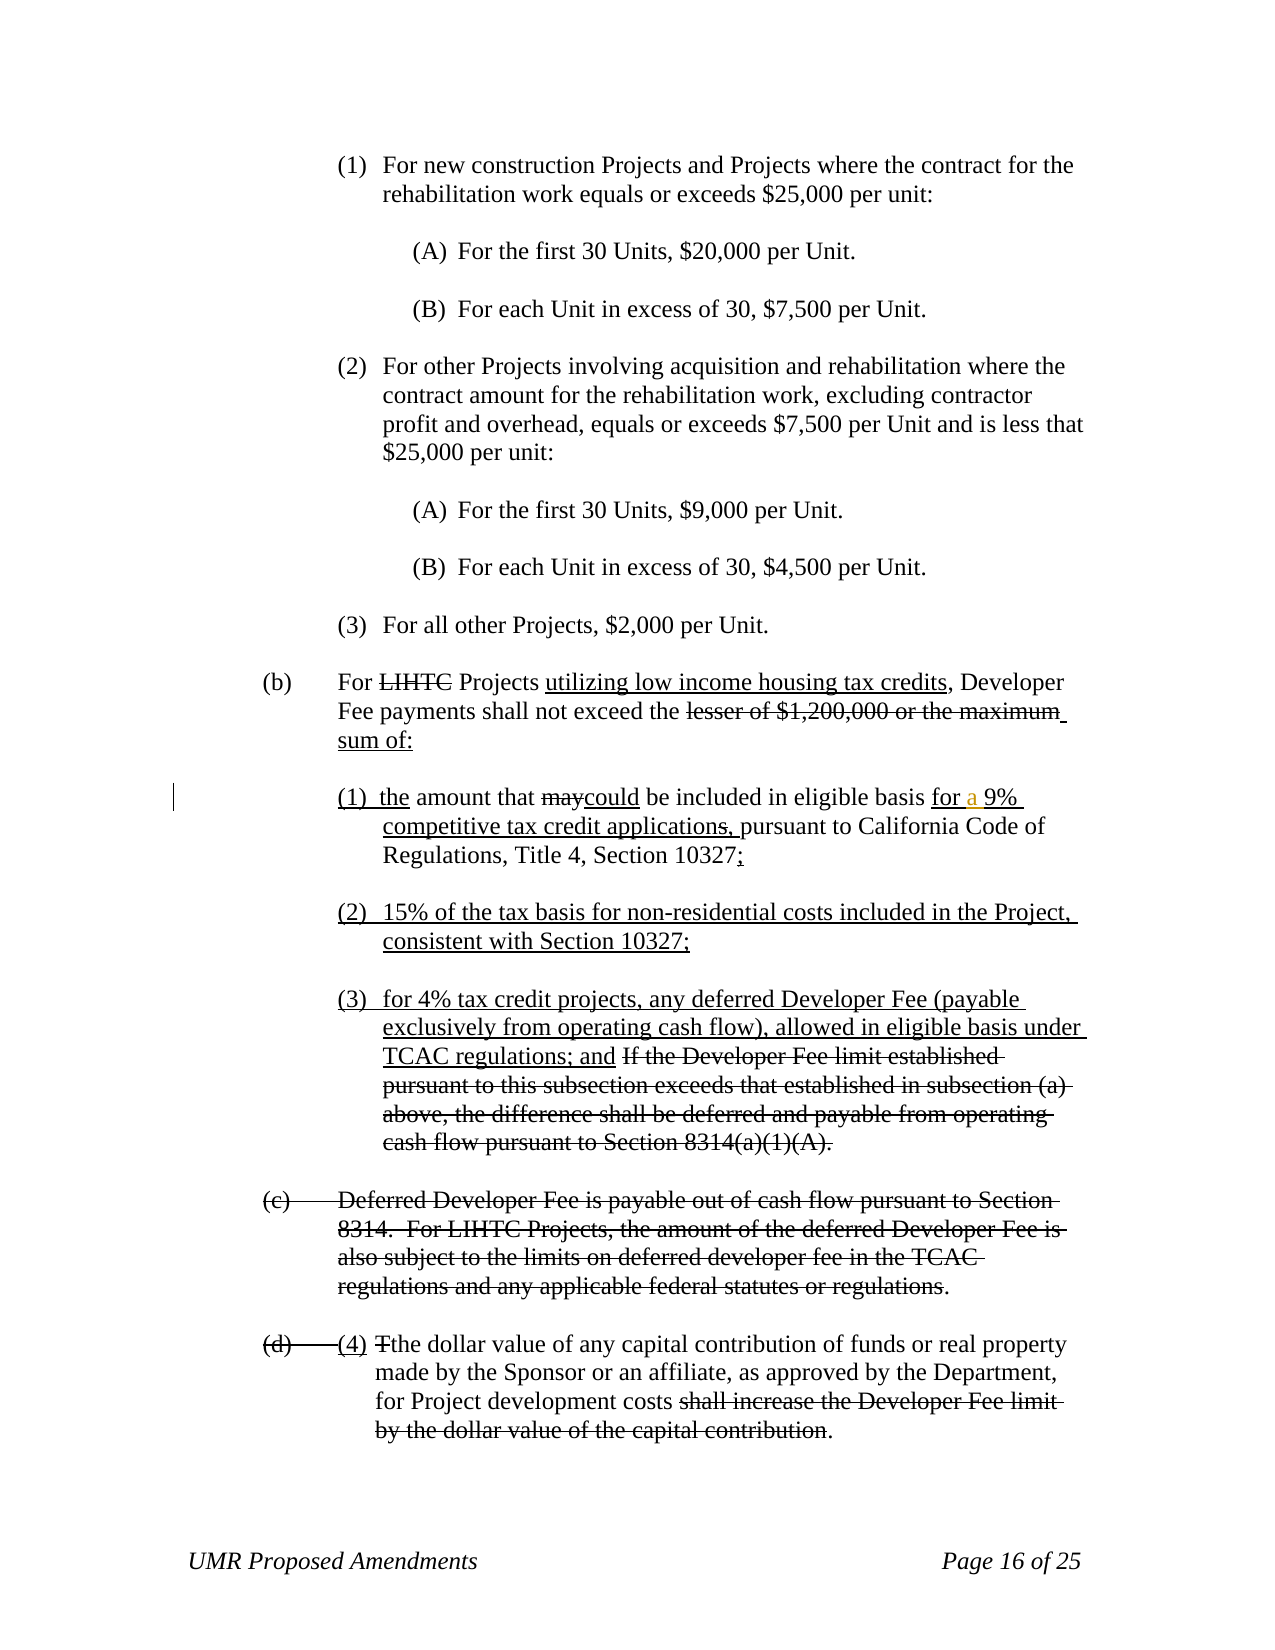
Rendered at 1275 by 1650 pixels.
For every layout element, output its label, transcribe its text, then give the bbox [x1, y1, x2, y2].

text (2) 15% of the tax basis for non-residential costs included in the Project, consistent with Section 10327; [337, 897, 1087, 984]
text (2) For other Projects involving acquisition and rehabilitation where the contract amount for the rehabilitation work, excluding contractor profit and overhead, equals or exceeds $7,500 per Unit and is less that $25,000 per unit: [337, 351, 1087, 495]
text (A) For the first 30 Units, $9,000 per Unit. [412, 495, 1087, 552]
text (1) For new construction Projects and Projects where the contract for the rehabilitation work equals or exceeds $25,000 per unit: [337, 150, 1087, 236]
text (3) For all other Projects, $2,000 per Unit. [337, 610, 1087, 639]
text (3) for 4% tax credit projects, any deferred Developer Fee (payable exclusively from operating cash flow), allowed in eligible basis under TCAC regulations; and If the Developer Fee limit established pursuant to this subsection exceeds that established in subsection (a) above, the difference shall be deferred and payable from operating cash flow pursuant to Section 8314(a)(1)(A). [337, 984, 1087, 1185]
text (b) For LIHTC Projects utilizing low income housing tax credits, Developer Fee payments shall not exceed the lesser of $1,200,000 or the maximum sum of: [262, 667, 1087, 782]
text (B) For each Unit in excess of 30, $4,500 per Unit. [412, 552, 1087, 610]
text (1) the amount that maycould be included in eligible basis for 9% competitive tax credit applications, pursuant to California Code of Regulations, Title 4, Section 10327; [337, 782, 1087, 897]
text (d) (4) Tthe dollar value of any capital contribution of funds or real property made by the Sponsor or an affiliate, as approved by the Department, for Project development costs shall increase the Developer Fee limit by the dollar value of the capital contribution. [262, 1329, 1087, 1444]
text (A) For the first 30 Units, $20,000 per Unit. [412, 236, 1087, 294]
text (c) Deferred Developer Fee is payable out of cash flow pursuant to Section 8314. For LIHTC Projects, the amount of the deferred Developer Fee is also subject to the limits on deferred developer fee in the TCAC regulations and any applicable federal statutes or regulations. [262, 1185, 1087, 1329]
text (B) For each Unit in excess of 30, $7,500 per Unit. [412, 294, 1087, 351]
